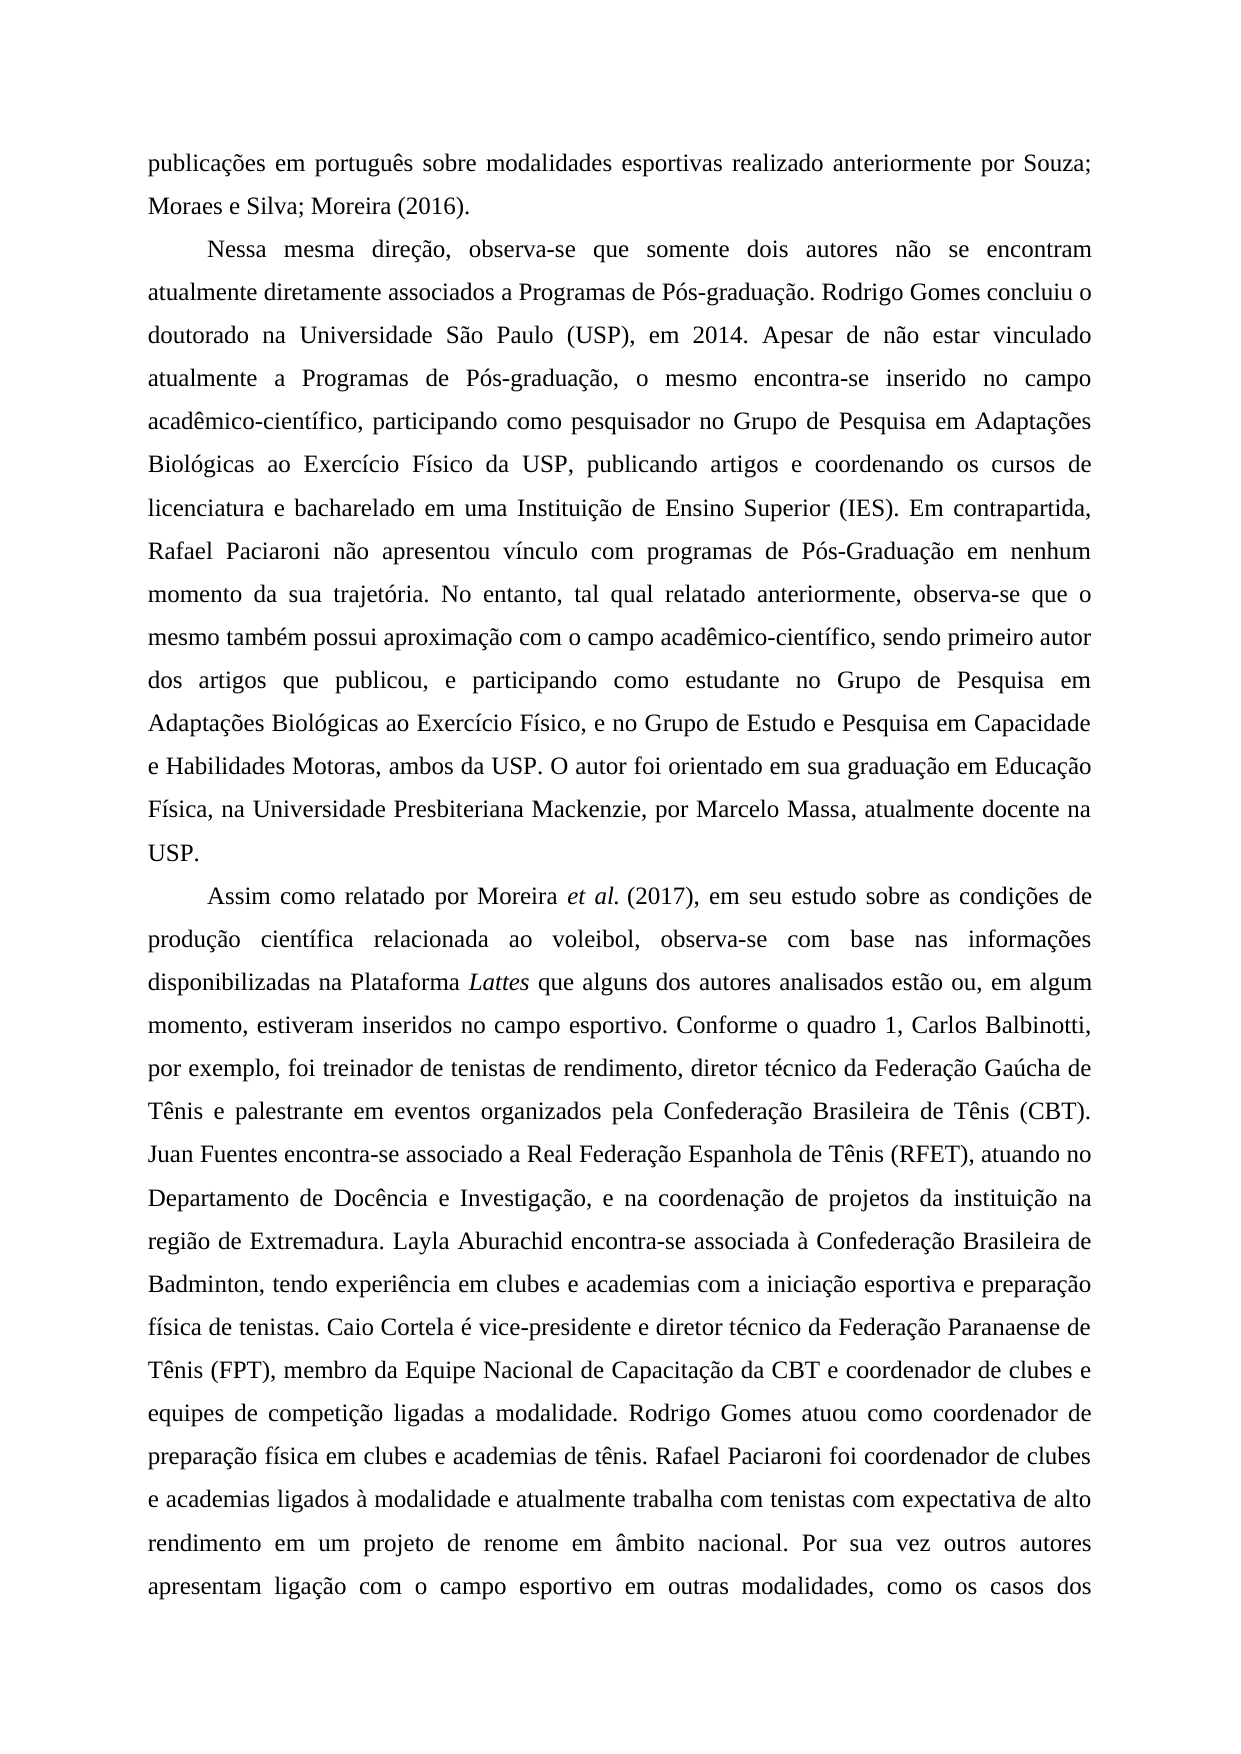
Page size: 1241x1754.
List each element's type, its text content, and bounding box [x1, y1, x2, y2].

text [148, 148, 1092, 219]
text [148, 881, 1092, 1599]
text Nessa mesma direção, observa-se que somente dois autores não se encontram atualmente diretamente associados a Programas de Pós-graduação. Rodrigo Gomes concluiu o doutorado na Universidade São Paulo (USP), em 2014. Apesar de não estar vinculado atualmente a Programas de Pós-graduação, o mesmo encontra-se inserido no campo acadêmico-científico, participando como pesquisador no Grupo de Pesquisa em Adaptações Biológicas ao Exercício Físico da USP, publicando artigos e coordenando os cursos de licenciatura e bacharelado em uma Instituição de Ensino Superior (IES). Em contrapartida, Rafael Paciaroni não apresentou vínculo com programas de Pós-Graduação em nenhum momento da sua trajetória. No entanto, tal qual relatado anteriormente, observa-se que o mesmo também possui aproximação com o campo acadêmico-científico, sendo primeiro autor dos artigos que publicou, e participando como estudante no Grupo de Pesquisa em Adaptações Biológicas ao Exercício Físico, e no Grupo de Estudo e Pesquisa em Capacidade e Habilidades Motoras, ambos da USP. O autor foi orientado em sua graduação em Educação Física, na Universidade Presbiteriana Mackenzie, por Marcelo Massa, atualmente docente na USP. [148, 234, 1092, 866]
